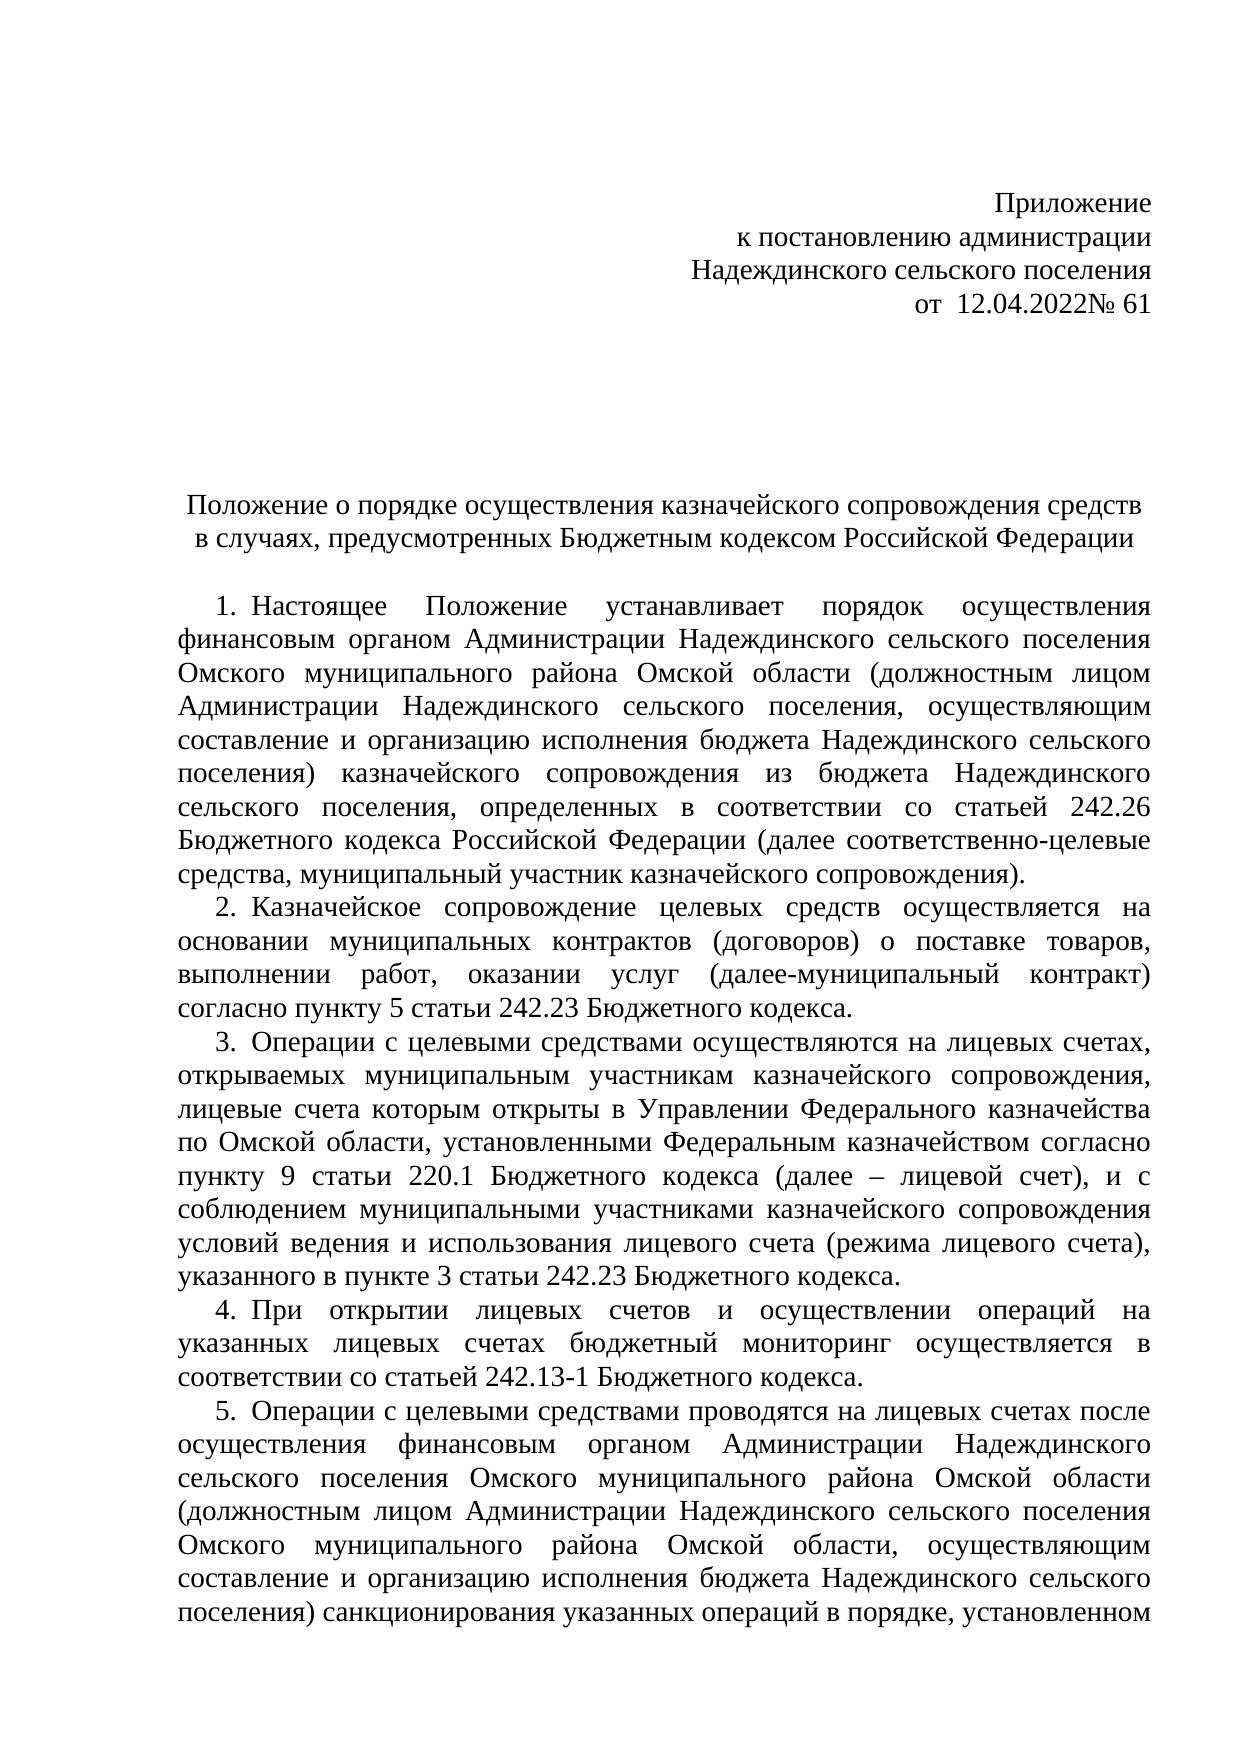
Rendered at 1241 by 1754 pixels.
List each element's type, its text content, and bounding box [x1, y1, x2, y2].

list Настоящее Положение устанавливает порядок осуществления финансовым органом Администрации Надеждинского сельского поселения Омского муниципального района Омской области (должностным лицом Администрации Надеждинского сельского поселения, осуществляющим составление и организацию исполнения бюджета Надеждинского сельского поселения) казначейского сопровождения из бюджета Надеждинского сельского поселения, определенных в соответствии со статьей 242.26 Бюджетного кодекса Российской Федерации (далее соответственно-целевые средства, муниципальный участник казначейского сопровождения). [177, 588, 1152, 889]
text Приложение [177, 185, 1152, 219]
text Положение о порядке осуществления казначейского сопровождения средств в случаях, предусмотренных Бюджетным кодексом Российской Федерации [177, 487, 1152, 554]
text Надеждинского сельского поселения [177, 252, 1152, 286]
list Казначейское сопровождение целевых средств осуществляется на основании муниципальных контрактов (договоров) о поставке товаров, выполнении работ, оказании услуг (далее-муниципальный контракт) согласно пункту 5 статьи 242.23 Бюджетного кодекса. [177, 889, 1152, 1024]
list Операции с целевыми средствами осуществляются на лицевых счетах, открываемых муниципальным участникам казначейского сопровождения, лицевые счета которым открыты в Управлении Федерального казначейства по Омской области, установленными Федеральным казначейством согласно пункту 9 статьи 220.1 Бюджетного кодекса (далее – лицевой счет), и с соблюдением муниципальными участниками казначейского сопровождения условий ведения и использования лицевого счета (режима лицевого счета), указанного в пункте 3 статьи 242.23 Бюджетного кодекса. [177, 1024, 1152, 1292]
text от 12.04.2022№ 61 [177, 286, 1152, 319]
list При открытии лицевых счетов и осуществлении операций на указанных лицевых счетах бюджетный мониторинг осуществляется в соответствии со статьей 242.13-1 Бюджетного кодекса. [177, 1292, 1152, 1393]
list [177, 1393, 1152, 1627]
text к постановлению администрации [177, 219, 1152, 252]
